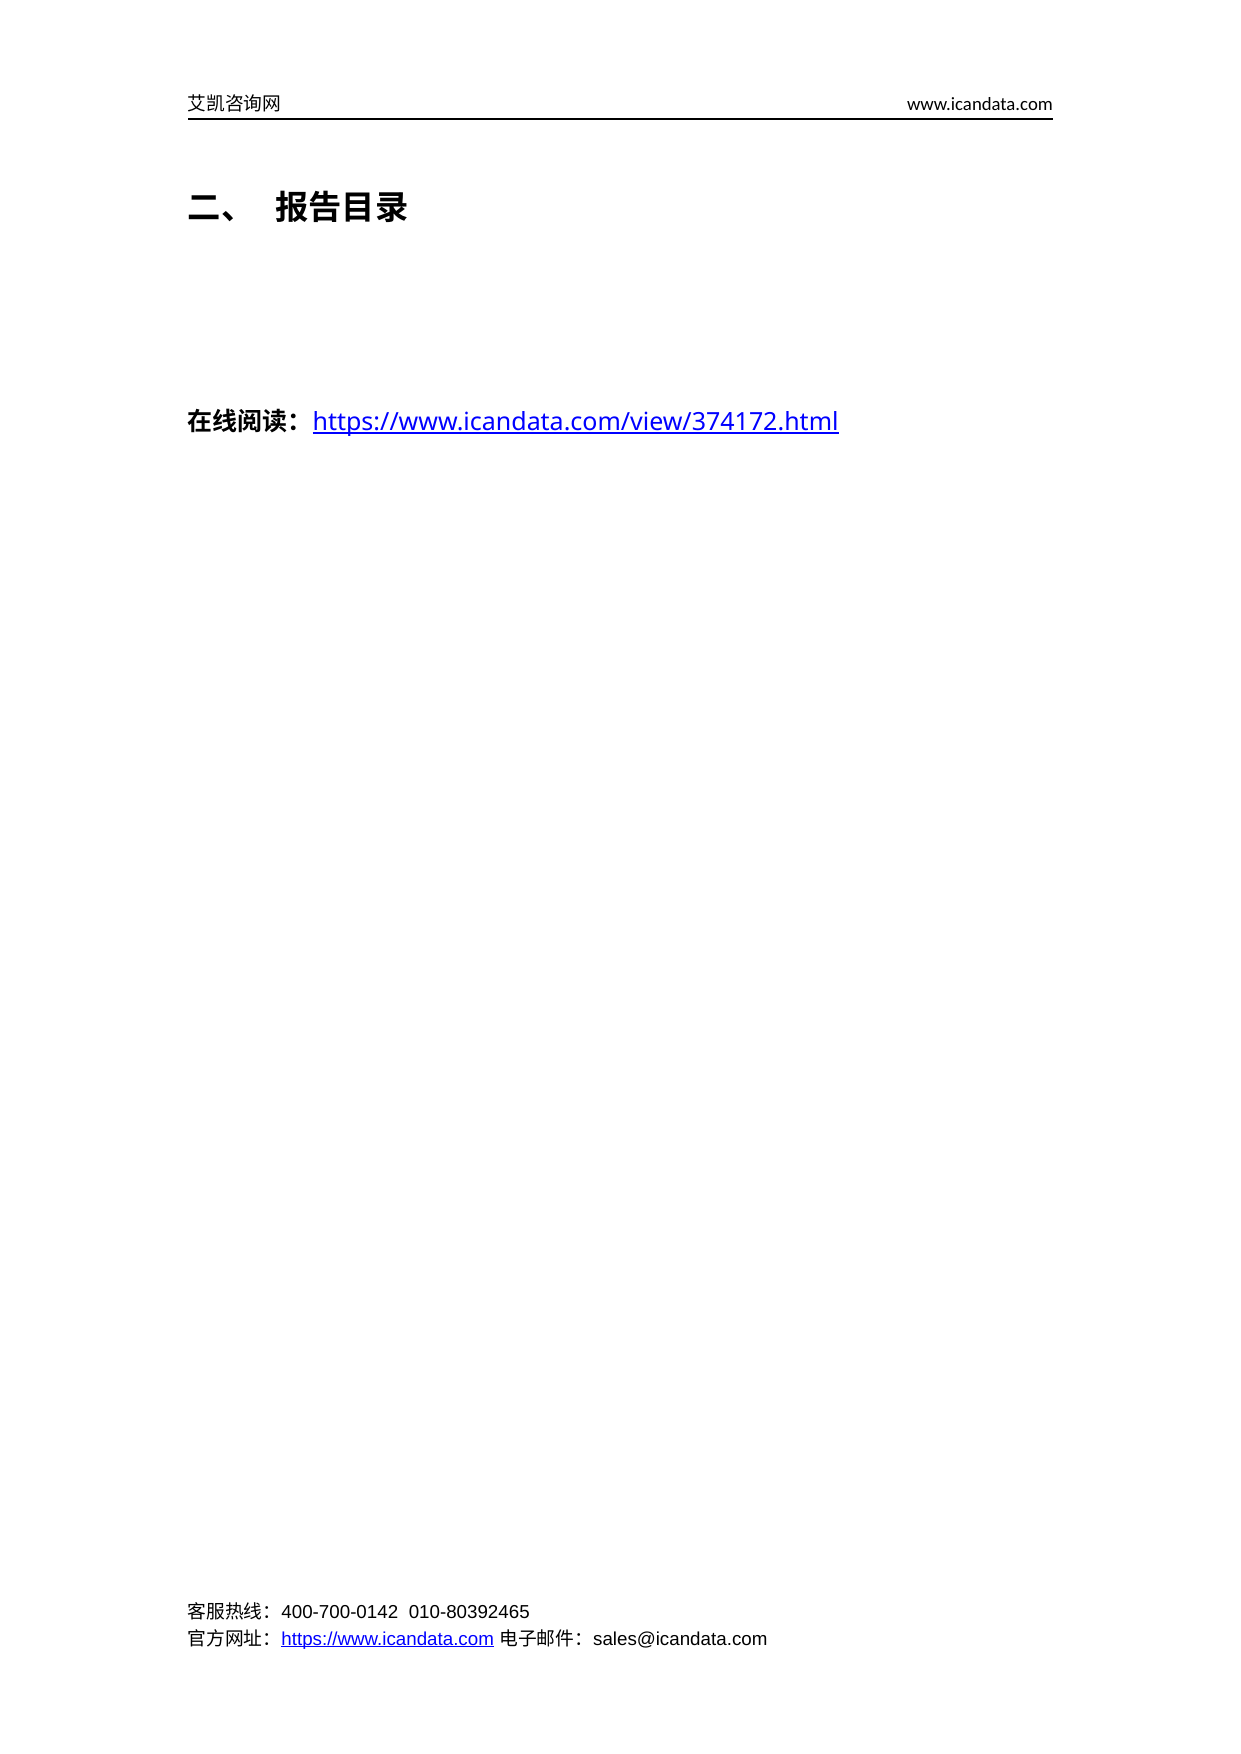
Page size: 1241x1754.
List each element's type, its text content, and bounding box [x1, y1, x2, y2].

text 在线阅读：https://www.icandata.com/view/374172.html [187, 387, 1053, 452]
subtitle 报告目录 [187, 172, 1053, 237]
